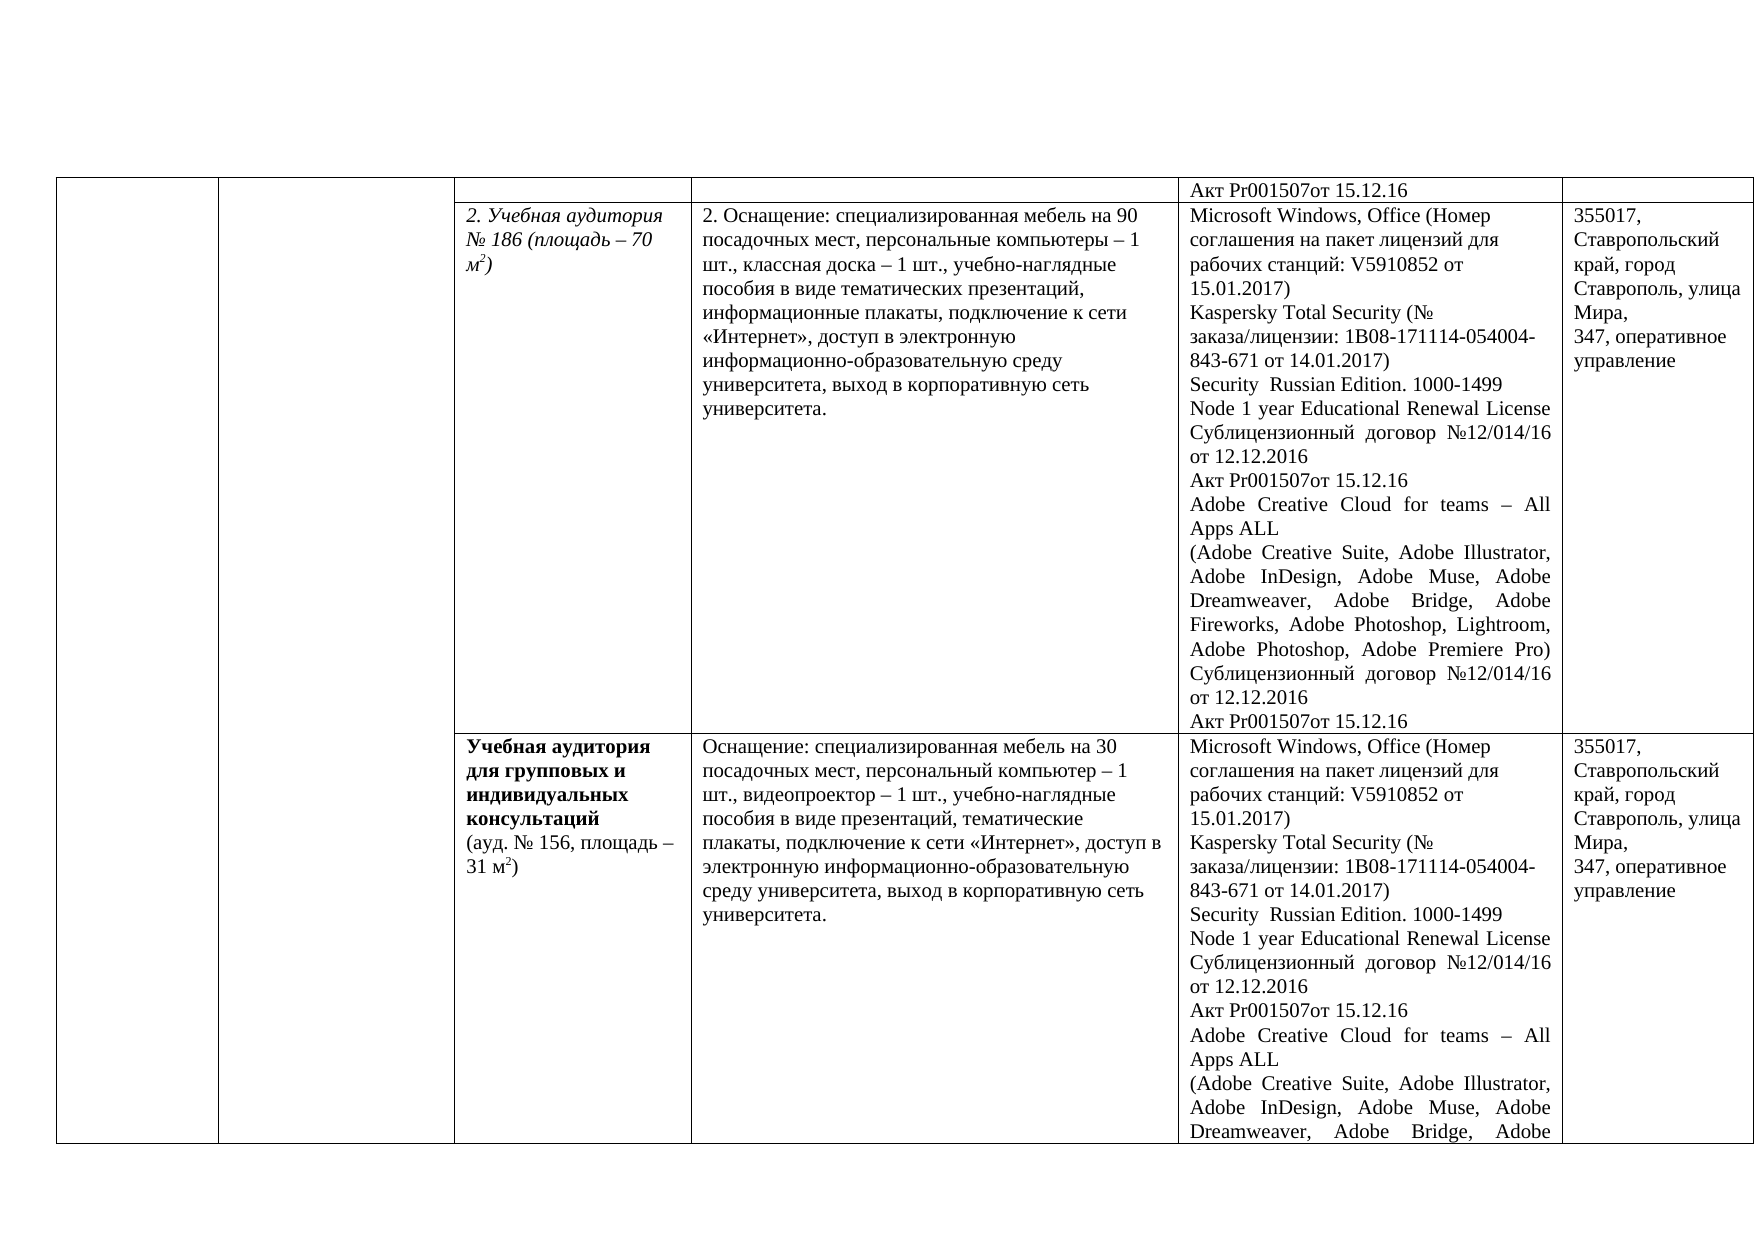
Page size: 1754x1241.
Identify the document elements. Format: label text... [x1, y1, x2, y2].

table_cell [1563, 734, 1753, 1143]
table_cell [1179, 734, 1562, 1143]
table_cell 2. Учебная аудитория № 186 (площадь – 70 м2) [455, 203, 691, 733]
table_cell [692, 178, 1178, 202]
table_cell 2. Оснащение: специализированная мебель на 90 посадочных мест, персональные компьютеры – 1 шт., классная доска – 1 шт., учебно-наглядные пособия в виде тематических презентаций, информационные плакаты, подключение к сети «Интернет», доступ в электронную информационно-образовательную среду университета, выход в корпоративную сеть университета. [692, 203, 1178, 733]
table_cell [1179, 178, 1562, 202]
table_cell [455, 734, 691, 1143]
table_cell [692, 734, 1178, 1143]
table_cell 355017, Ставропольский край, город Ставрополь, улица Мира, 347, оперативное управление [1563, 203, 1753, 733]
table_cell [455, 178, 691, 202]
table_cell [1563, 178, 1753, 202]
